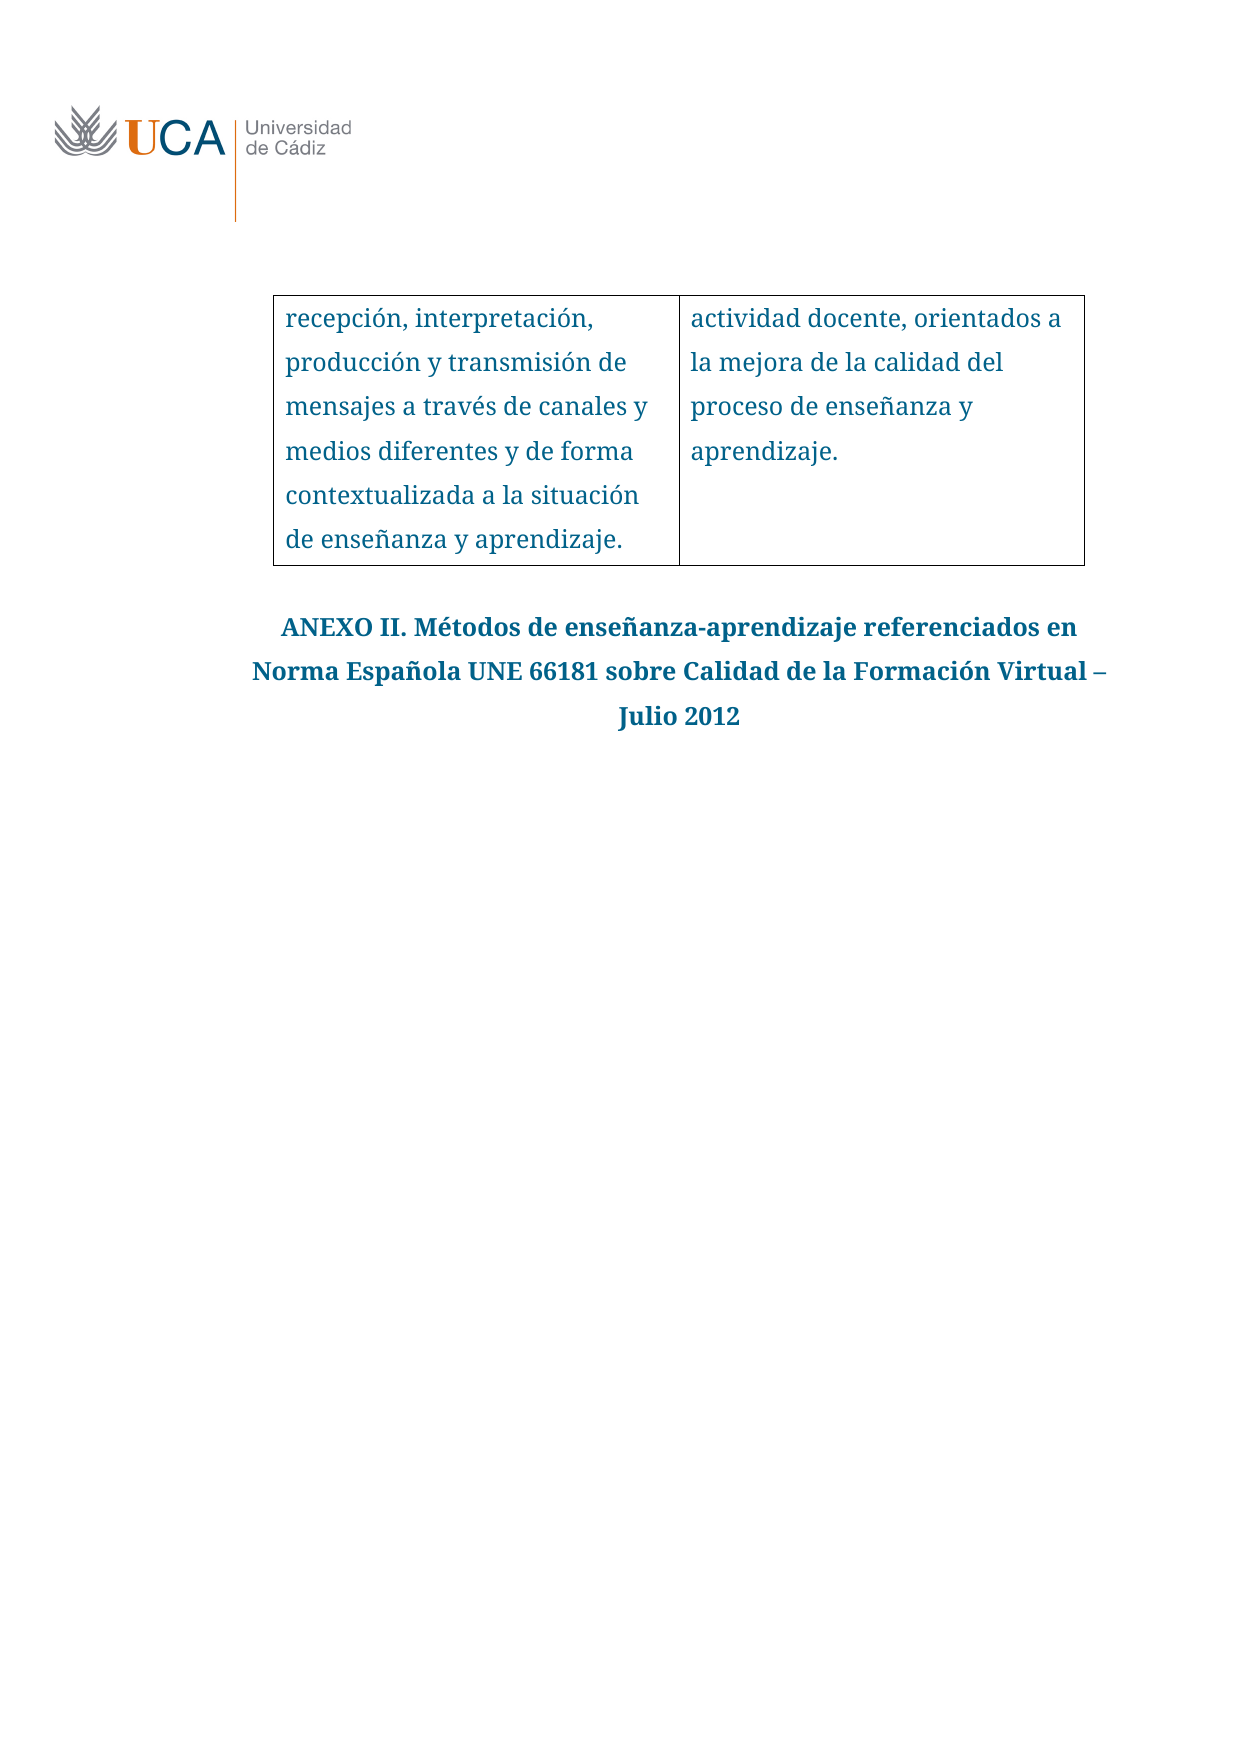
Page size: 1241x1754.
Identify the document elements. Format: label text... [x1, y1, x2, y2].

text ANEXO II. Métodos de enseñanza-aprendizaje referenciados en Norma Española UNE 66181 sobre Calidad de la Formación Virtual – Julio 2012 [236, 610, 1122, 732]
picture [54, 105, 351, 222]
